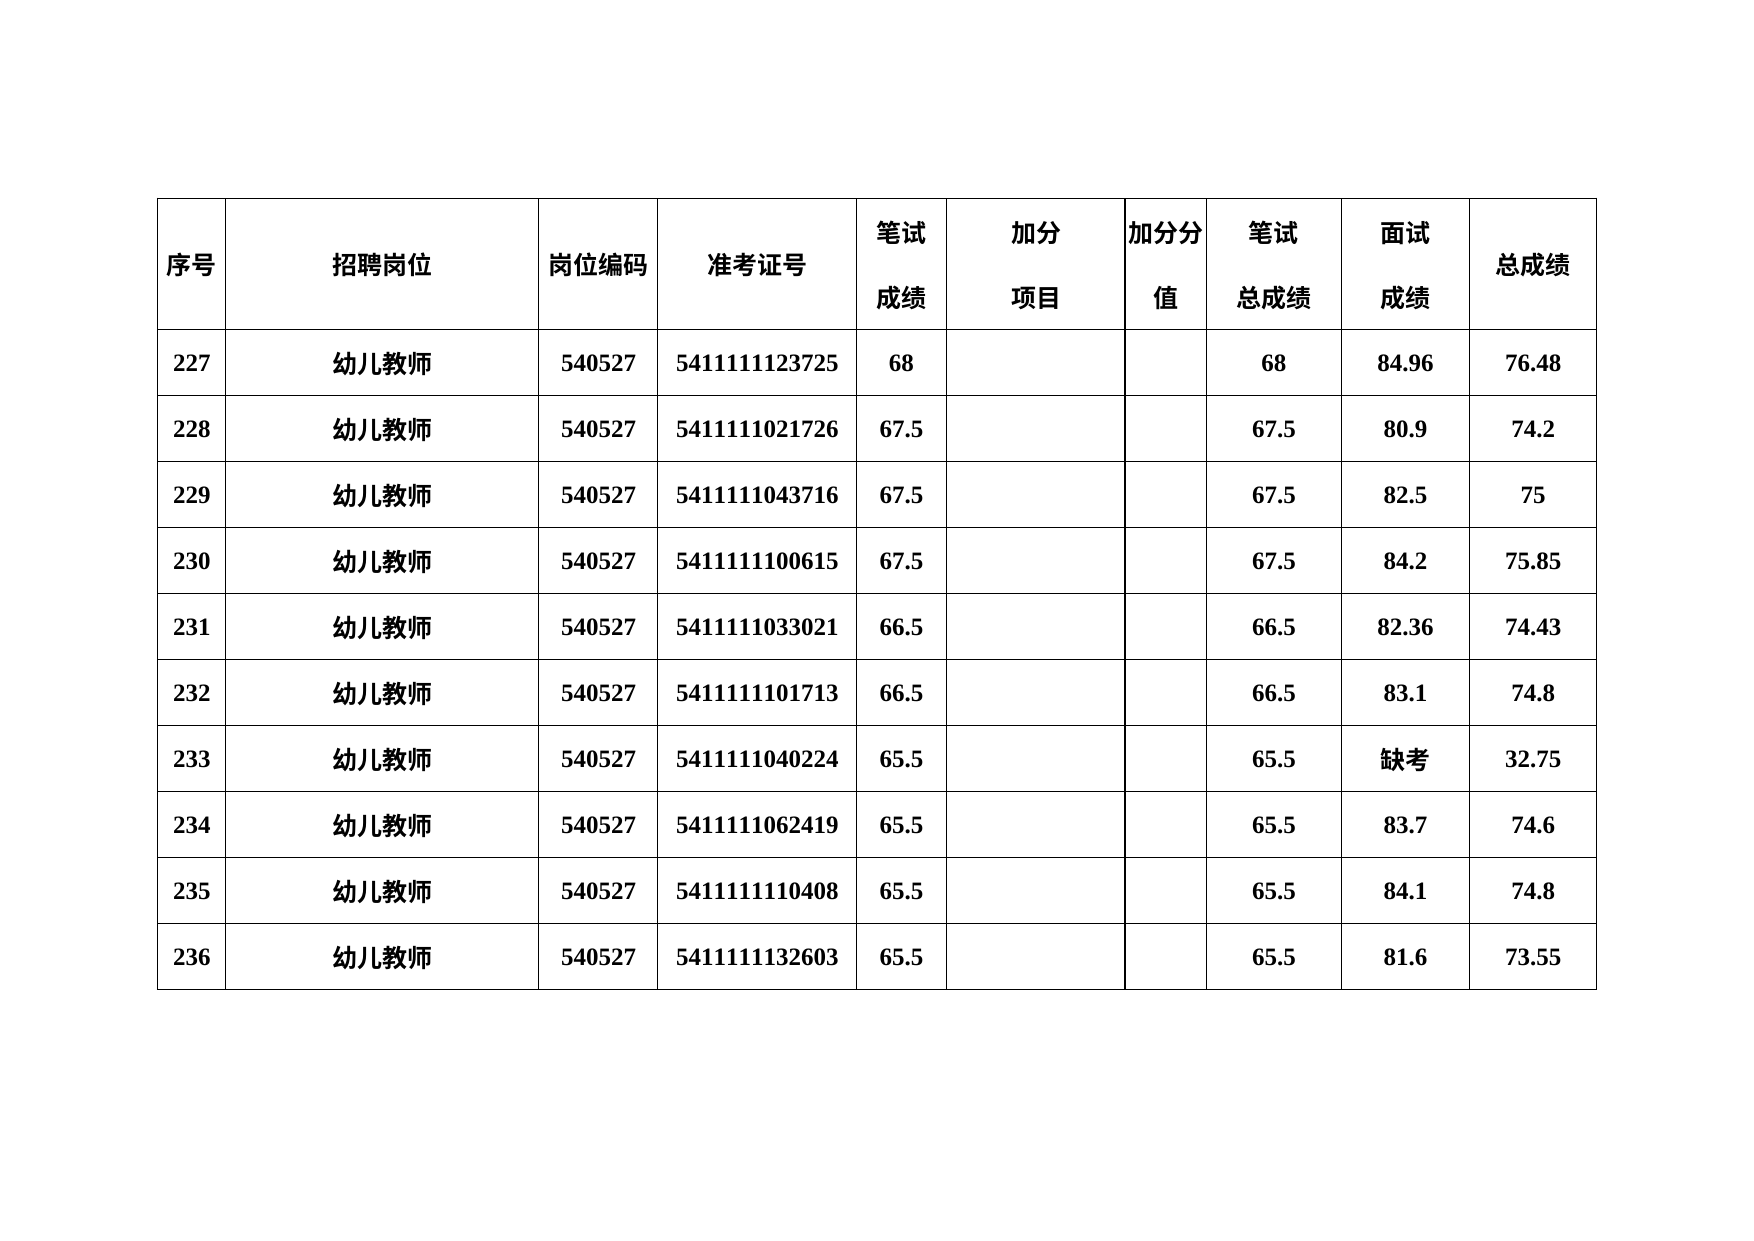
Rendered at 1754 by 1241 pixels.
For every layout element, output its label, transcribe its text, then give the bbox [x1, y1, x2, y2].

table_cell 5411111033021 [658, 594, 856, 659]
table_cell 83.1 [1342, 660, 1469, 725]
table_header 招聘岗位 [226, 199, 538, 329]
table_cell 5411111062419 [658, 792, 856, 857]
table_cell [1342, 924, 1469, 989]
table_cell 5411111043716 [658, 462, 856, 527]
table_cell 540527 [539, 594, 657, 659]
table_cell 5411111100615 [658, 528, 856, 593]
table_cell 84.96 [1342, 330, 1469, 395]
table_header 岗位编码 [539, 199, 657, 329]
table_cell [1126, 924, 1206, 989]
table_cell 幼儿教师 [226, 792, 538, 857]
table_header 总成绩 [1470, 199, 1596, 329]
table_cell 67.5 [857, 396, 946, 461]
table_header 笔试 总成绩 [1207, 199, 1341, 329]
table_cell 幼儿教师 [226, 396, 538, 461]
table_cell 65.5 [857, 858, 946, 923]
table_cell 5411111021726 [658, 396, 856, 461]
table_cell 82.36 [1342, 594, 1469, 659]
table_cell 234 [158, 792, 225, 857]
table_cell 74.8 [1470, 660, 1596, 725]
table_cell [1126, 792, 1206, 857]
table_cell 76.48 [1470, 330, 1596, 395]
table_header 加分分值 [1126, 199, 1206, 329]
table_cell 540527 [539, 330, 657, 395]
table_cell 5411111110408 [658, 858, 856, 923]
table_cell 540527 [539, 726, 657, 791]
table_cell 幼儿教师 [226, 660, 538, 725]
table_cell 83.7 [1342, 792, 1469, 857]
table_cell 66.5 [857, 594, 946, 659]
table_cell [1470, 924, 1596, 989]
table_cell 74.2 [1470, 396, 1596, 461]
table_cell 67.5 [1207, 462, 1341, 527]
table_cell 幼儿教师 [226, 330, 538, 395]
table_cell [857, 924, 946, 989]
table_cell [947, 858, 1124, 923]
table_cell 66.5 [1207, 660, 1341, 725]
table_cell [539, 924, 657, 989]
table_cell 540527 [539, 792, 657, 857]
table_cell 缺考 [1342, 726, 1469, 791]
table_cell 32.75 [1470, 726, 1596, 791]
table_cell 65.5 [857, 792, 946, 857]
table_cell [1126, 462, 1206, 527]
table_cell [1126, 660, 1206, 725]
table_cell [947, 726, 1124, 791]
table_cell 67.5 [1207, 528, 1341, 593]
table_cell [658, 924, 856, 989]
table_cell 68 [1207, 330, 1341, 395]
table_cell [947, 660, 1124, 725]
table_cell [1126, 330, 1206, 395]
table_cell 228 [158, 396, 225, 461]
table_cell 75 [1470, 462, 1596, 527]
table_cell [947, 396, 1124, 461]
table_cell 65.5 [857, 726, 946, 791]
table_cell [947, 330, 1124, 395]
table_cell 74.6 [1470, 792, 1596, 857]
table_cell 82.5 [1342, 462, 1469, 527]
table_cell 540527 [539, 462, 657, 527]
table_cell 540527 [539, 396, 657, 461]
table_cell 540527 [539, 660, 657, 725]
table_cell 231 [158, 594, 225, 659]
table_cell [947, 528, 1124, 593]
table_cell 540527 [539, 528, 657, 593]
table_cell [1126, 858, 1206, 923]
table_cell 229 [158, 462, 225, 527]
table_cell 75.85 [1470, 528, 1596, 593]
table_header 加分 项目 [947, 199, 1124, 329]
table_header 序号 [158, 199, 225, 329]
table_cell 67.5 [857, 462, 946, 527]
table_header 笔试 成绩 [857, 199, 946, 329]
table_cell [947, 594, 1124, 659]
table_cell 5411111101713 [658, 660, 856, 725]
table_cell [947, 462, 1124, 527]
table_cell 5411111123725 [658, 330, 856, 395]
table_cell 幼儿教师 [226, 594, 538, 659]
table_cell [1126, 528, 1206, 593]
table_cell 65.5 [1207, 858, 1341, 923]
table_cell 66.5 [1207, 594, 1341, 659]
table_cell 幼儿教师 [226, 858, 538, 923]
table_cell [1126, 594, 1206, 659]
table_cell 66.5 [857, 660, 946, 725]
table_cell 230 [158, 528, 225, 593]
table_cell 540527 [539, 858, 657, 923]
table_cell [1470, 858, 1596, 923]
table_cell 68 [857, 330, 946, 395]
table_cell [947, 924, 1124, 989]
table_cell 80.9 [1342, 396, 1469, 461]
table_header 准考证号 [658, 199, 856, 329]
table_cell 233 [158, 726, 225, 791]
table_cell 67.5 [857, 528, 946, 593]
table_cell 65.5 [1207, 726, 1341, 791]
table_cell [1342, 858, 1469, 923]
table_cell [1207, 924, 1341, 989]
table_header 面试 成绩 [1342, 199, 1469, 329]
table_cell 幼儿教师 [226, 462, 538, 527]
table_cell 227 [158, 330, 225, 395]
table_cell 232 [158, 660, 225, 725]
table_cell [947, 792, 1124, 857]
table_cell 5411111040224 [658, 726, 856, 791]
table_cell 84.2 [1342, 528, 1469, 593]
table_cell [1126, 396, 1206, 461]
table_cell 67.5 [1207, 396, 1341, 461]
table_cell 235 [158, 858, 225, 923]
table_cell 74.43 [1470, 594, 1596, 659]
table_cell 幼儿教师 [226, 528, 538, 593]
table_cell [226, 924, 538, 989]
table_cell 幼儿教师 [226, 726, 538, 791]
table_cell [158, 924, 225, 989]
table_cell [1126, 726, 1206, 791]
table_cell 65.5 [1207, 792, 1341, 857]
